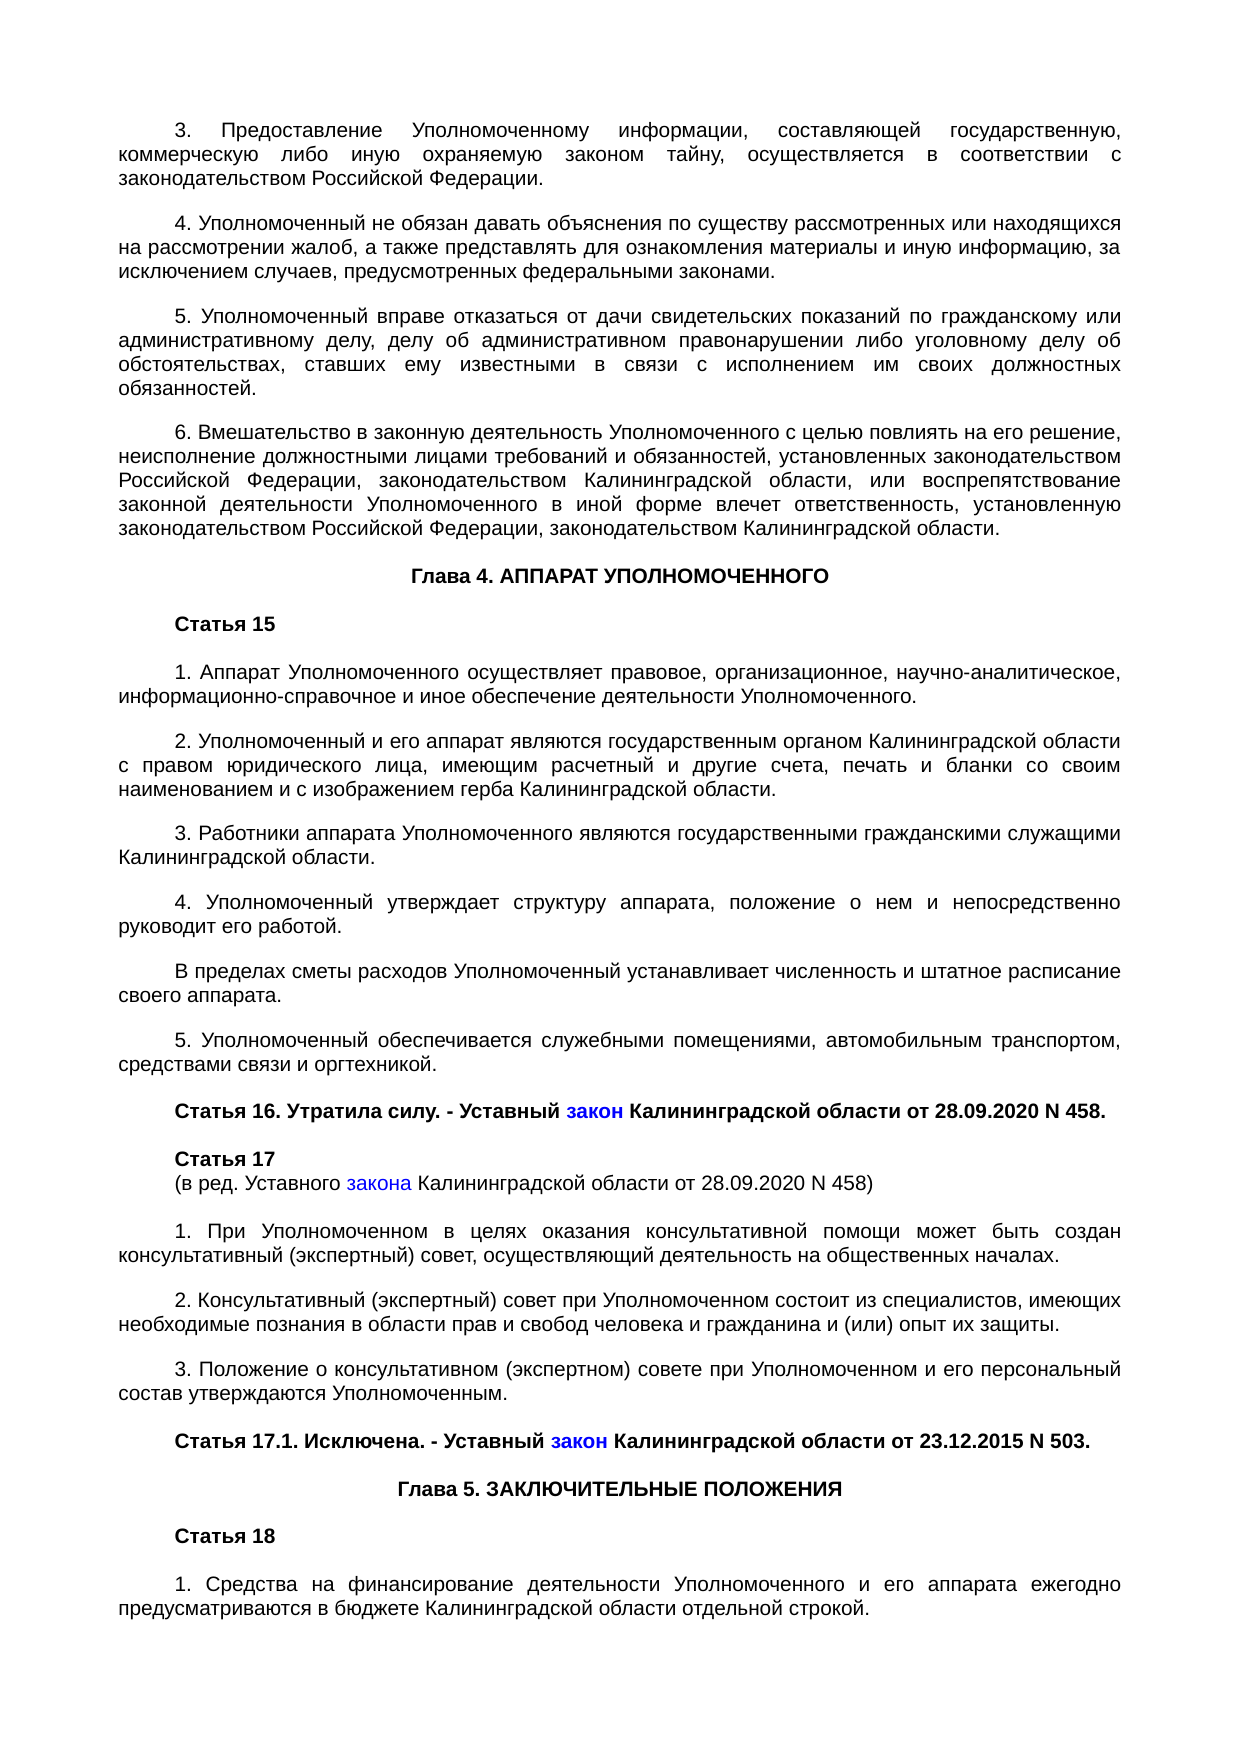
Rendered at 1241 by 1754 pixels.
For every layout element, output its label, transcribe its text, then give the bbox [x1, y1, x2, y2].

list Статья 18 [118, 1524, 1122, 1548]
text 3. Предоставление Уполномоченному информации, составляющей государственную, коммерческую либо иную охраняемую законом тайну, осуществляется в соответствии с законодательством Российской Федерации. [118, 118, 1122, 190]
text 1. При Уполномоченном в целях оказания консультативной помощи может быть создан консультативный (экспертный) совет, осуществляющий деятельность на общественных началах. [118, 1219, 1122, 1267]
text 2. Консультативный (экспертный) совет при Уполномоченном состоит из специалистов, имеющих необходимые познания в области прав и свобод человека и гражданина и (или) опыт их защиты. [118, 1288, 1122, 1336]
list Глава 5. ЗАКЛЮЧИТЕЛЬНЫЕ ПОЛОЖЕНИЯ [118, 1476, 1122, 1500]
list Статья 16. Утратила силу. - Уставный закон Калининградской области от 28.09.2020 N 458. [118, 1099, 1122, 1123]
text 5. Уполномоченный обеспечивается служебными помещениями, автомобильным транспортом, средствами связи и оргтехникой. [118, 1027, 1122, 1075]
text 4. Уполномоченный утверждает структуру аппарата, положение о нем и непосредственно руководит его работой. [118, 890, 1122, 938]
text 2. Уполномоченный и его аппарат являются государственным органом Калининградской области с правом юридического лица, имеющим расчетный и другие счета, печать и бланки со своим наименованием и с изображением герба Калининградской области. [118, 728, 1122, 800]
text 4. Уполномоченный не обязан давать объяснения по существу рассмотренных или находящихся на рассмотрении жалоб, а также представлять для ознакомления материалы и иную информацию, за исключением случаев, предусмотренных федеральными законами. [118, 211, 1122, 283]
text В пределах сметы расходов Уполномоченный устанавливает численность и штатное расписание своего аппарата. [118, 959, 1122, 1007]
text 3. Положение о консультативном (экспертном) совете при Уполномоченном и его персональный состав утверждаются Уполномоченным. [118, 1357, 1122, 1404]
text 5. Уполномоченный вправе отказаться от дачи свидетельских показаний по гражданскому или административному делу, делу об административном правонарушении либо уголовному делу об обстоятельствах, ставших ему известными в связи с исполнением им своих должностных обязанностей. [118, 303, 1122, 399]
list Статья 15 [118, 612, 1122, 636]
text 1. Средства на финансирование деятельности Уполномоченного и его аппарата ежегодно предусматриваются в бюджете Калининградской области отдельной строкой. [118, 1572, 1122, 1620]
text 6. Вмешательство в законную деятельность Уполномоченного с целью повлиять на его решение, неисполнение должностными лицами требований и обязанностей, установленных законодательством Российской Федерации, законодательством Калининградской области, или воспрепятствование законной деятельности Уполномоченного в иной форме влечет ответственность, установленную законодательством Российской Федерации, законодательством Калининградской области. [118, 420, 1122, 540]
text (в ред. Уставного закона Калининградской области от 28.09.2020 N 458) [118, 1171, 1122, 1195]
list Статья 17.1. Исключена. - Уставный закон Калининградской области от 23.12.2015 N 503. [118, 1428, 1122, 1452]
text 3. Работники аппарата Уполномоченного являются государственными гражданскими служащими Калининградской области. [118, 821, 1122, 869]
text 1. Аппарат Уполномоченного осуществляет правовое, организационное, научно-аналитическое, информационно-справочное и иное обеспечение деятельности Уполномоченного. [118, 660, 1122, 708]
list Статья 17 [118, 1147, 1122, 1171]
list Глава 4. АППАРАТ УПОЛНОМОЧЕННОГО [118, 564, 1122, 588]
